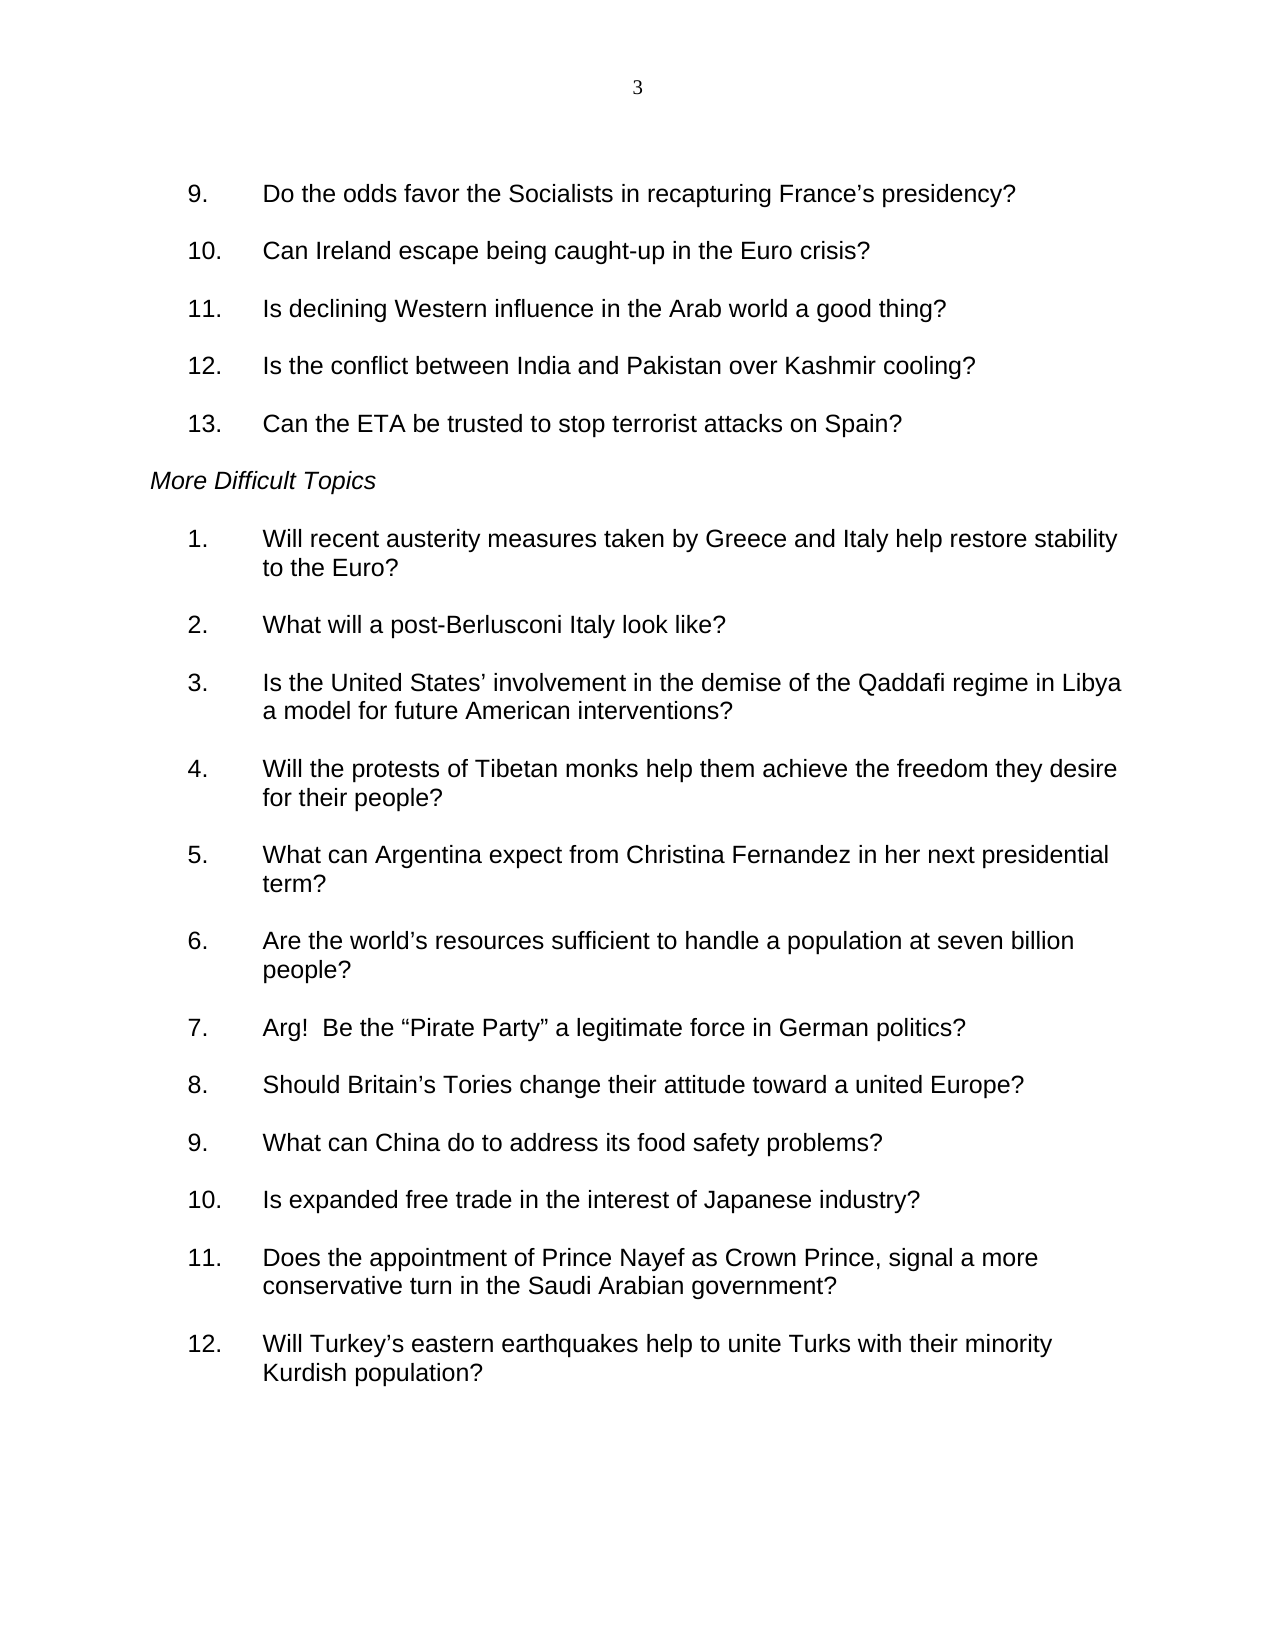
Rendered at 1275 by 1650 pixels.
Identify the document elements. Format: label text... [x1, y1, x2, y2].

text More Difficult Topics [150, 466, 1125, 495]
list Is declining Western influence in the Arab world a good thing? [187, 294, 1125, 322]
list Can Ireland escape being caught-up in the Euro crisis? [187, 236, 1125, 265]
list Do the odds favor the Socialists in recapturing France’s presidency? [187, 179, 1125, 207]
list What can Argentina expect from Christina Fernandez in her next presidential term? [187, 840, 1125, 897]
list Should Britain’s Tories change their attitude toward a united Europe? [187, 1070, 1125, 1099]
list What will a post-Berlusconi Italy look like? [187, 610, 1125, 639]
list Is the United States’ involvement in the demise of the Qaddafi regime in Libya a model for future American interventions? [187, 667, 1125, 725]
list Is the conflict between India and Pakistan over Kashmir cooling? [187, 351, 1125, 380]
list Does the appointment of Prince Nayef as Crown Prince, signal a more conservative turn in the Saudi Arabian government? [187, 1242, 1125, 1300]
list Can the ETA be trusted to stop terrorist attacks on Spain? [187, 409, 1125, 437]
list Are the world’s resources sufficient to handle a population at seven billion people? [187, 926, 1125, 984]
list What can China do to address its food safety problems? [187, 1127, 1125, 1156]
list Arg! Be the “Pirate Party” a legitimate force in German politics? [187, 1012, 1125, 1041]
list Will recent austerity measures taken by Greece and Italy help restore stability to the Euro? [187, 524, 1125, 581]
list Will the protests of Tibetan monks help them achieve the freedom they desire for their people? [187, 754, 1125, 811]
list Is expanded free trade in the interest of Japanese industry? [187, 1185, 1125, 1214]
list Will Turkey’s eastern earthquakes help to unite Turks with their minority Kurdish population? [187, 1329, 1125, 1386]
